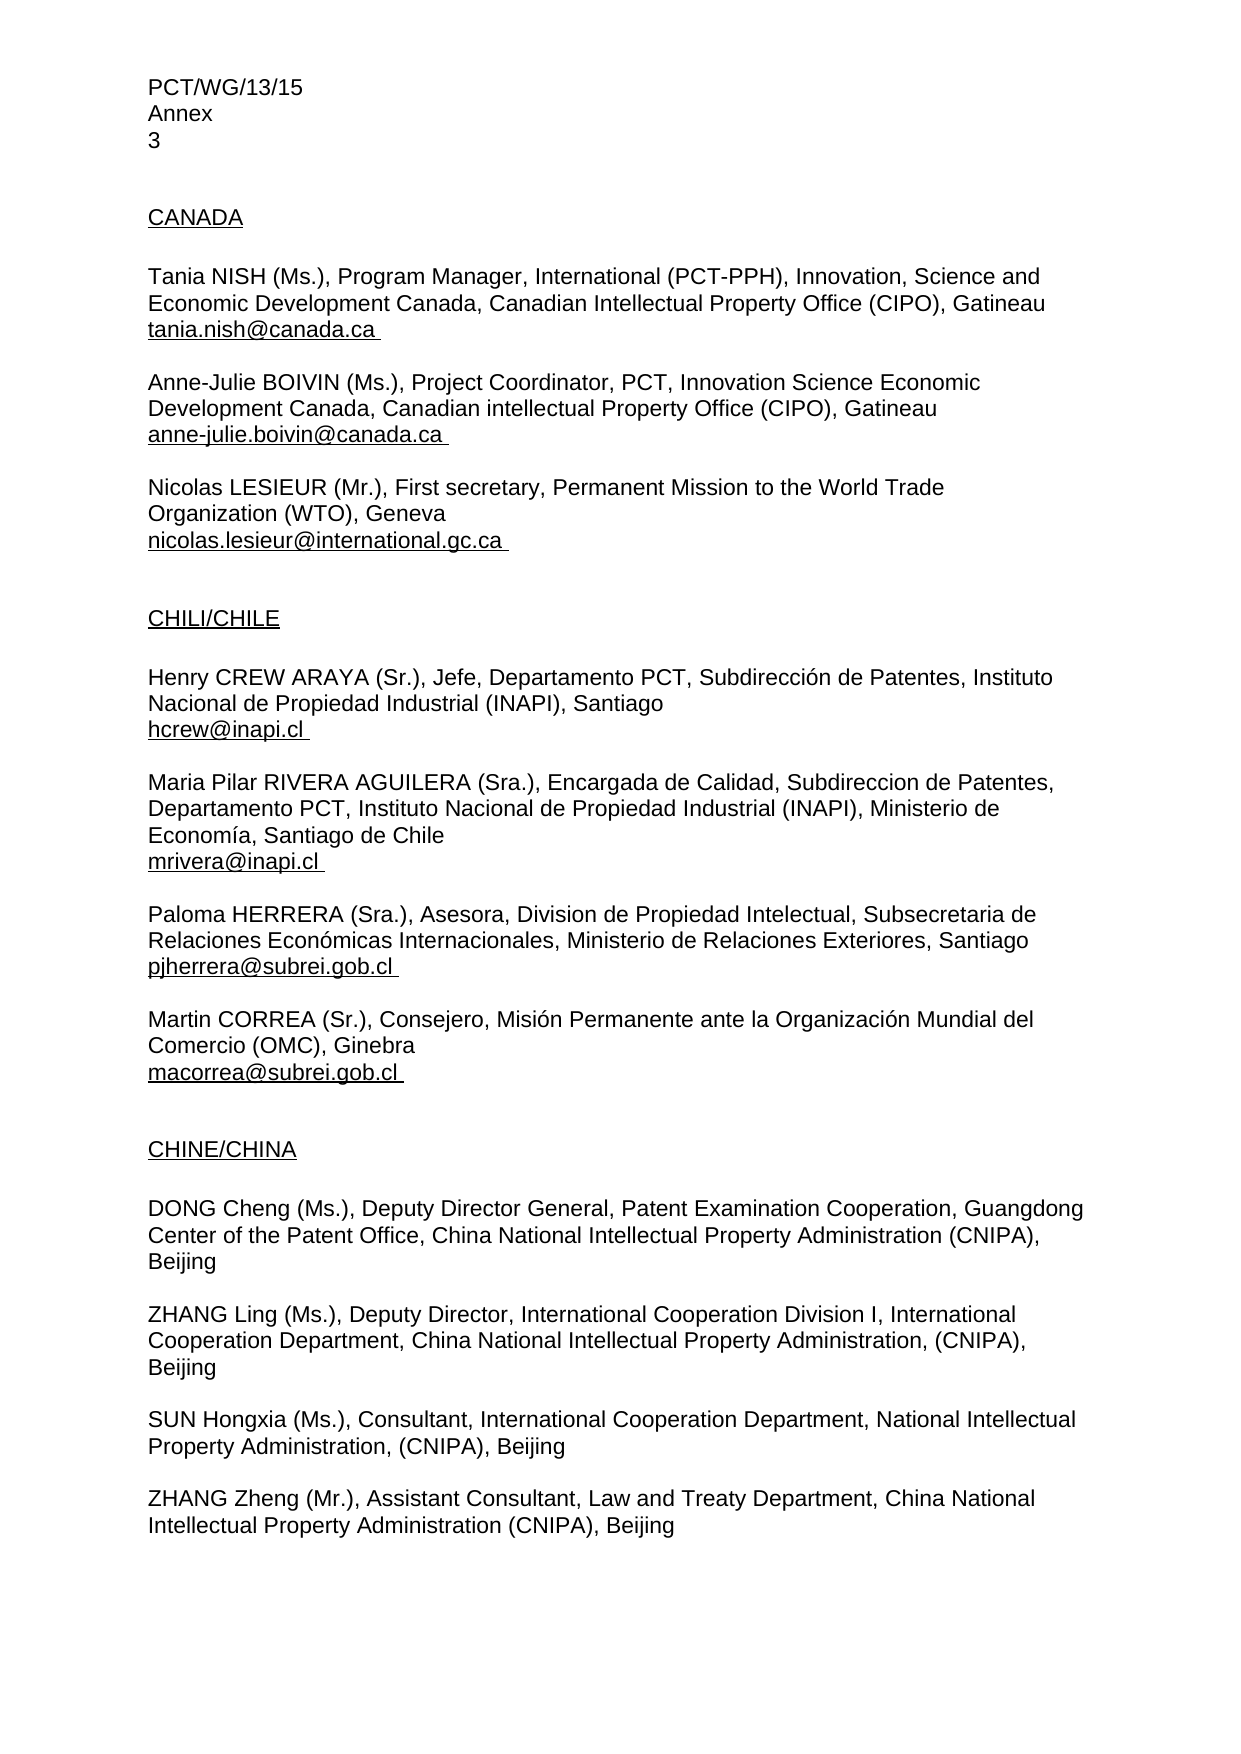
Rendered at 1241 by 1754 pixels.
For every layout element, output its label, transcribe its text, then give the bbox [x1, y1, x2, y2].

text Tania NISH (Ms.), Program Manager, International (PCT-PPH), Innovation, Science and Economic Development Canada, Canadian Intellectual Property Office (CIPO), Gatineau [148, 263, 1092, 316]
text anne-julie.boivin@canada.ca [148, 421, 1092, 448]
text tania.nish@canada.ca [148, 316, 1092, 342]
text pjherrera@subrei.gob.cl [148, 953, 1092, 980]
text Nicolas LESIEUR (Mr.), First secretary, Permanent Mission to the World Trade Organization (WTO), Geneva [148, 474, 1092, 527]
text hcrew@inapi.cl [148, 716, 1092, 742]
text ZHANG Zheng (Mr.), Assistant Consultant, Law and Treaty Department, China National Intellectual Property Administration (CNIPA), Beijing [148, 1485, 1092, 1538]
text nicolas.lesieur@international.gc.ca [148, 527, 1092, 553]
text CANADA [148, 204, 1092, 231]
text Martin CORREA (Sr.), Consejero, Misión Permanente ante la Organización Mundial del Comercio (OMC), Ginebra [148, 1006, 1092, 1059]
text Henry CREW ARAYA (Sr.), Jefe, Departamento PCT, Subdirección de Patentes, Instituto Nacional de Propiedad Industrial (INAPI), Santiago [148, 663, 1092, 716]
text ZHANG Ling (Ms.), Deputy Director, International Cooperation Division I, International Cooperation Department, China National Intellectual Property Administration, (CNIPA), Beijing [148, 1301, 1092, 1380]
text Anne-Julie BOIVIN (Ms.), Project Coordinator, PCT, Innovation Science Economic Development Canada, Canadian intellectual Property Office (CIPO), Gatineau [148, 369, 1092, 421]
text SUN Hongxia (Ms.), Consultant, International Cooperation Department, National Intellectual Property Administration, (CNIPA), Beijing [148, 1406, 1092, 1459]
text CHILI/CHILE [148, 604, 1092, 631]
text Paloma HERRERA (Sra.), Asesora, Division de Propiedad Intelectual, Subsecretaria de Relaciones Económicas Internacionales, Ministerio de Relaciones Exteriores, Santiago [148, 901, 1092, 953]
text Maria Pilar RIVERA AGUILERA (Sra.), Encargada de Calidad, Subdireccion de Patentes, Departamento PCT, Instituto Nacional de Propiedad Industrial (INAPI), Ministerio de Economía, Santiago de Chile [148, 769, 1092, 848]
text DONG Cheng (Ms.), Deputy Director General, Patent Examination Cooperation, Guangdong Center of the Patent Office, China National Intellectual Property Administration (CNIPA), Beijing [148, 1195, 1092, 1274]
text CHINE/CHINA [148, 1136, 1092, 1163]
text mrivera@inapi.cl [148, 848, 1092, 874]
text macorrea@subrei.gob.cl [148, 1059, 1092, 1085]
